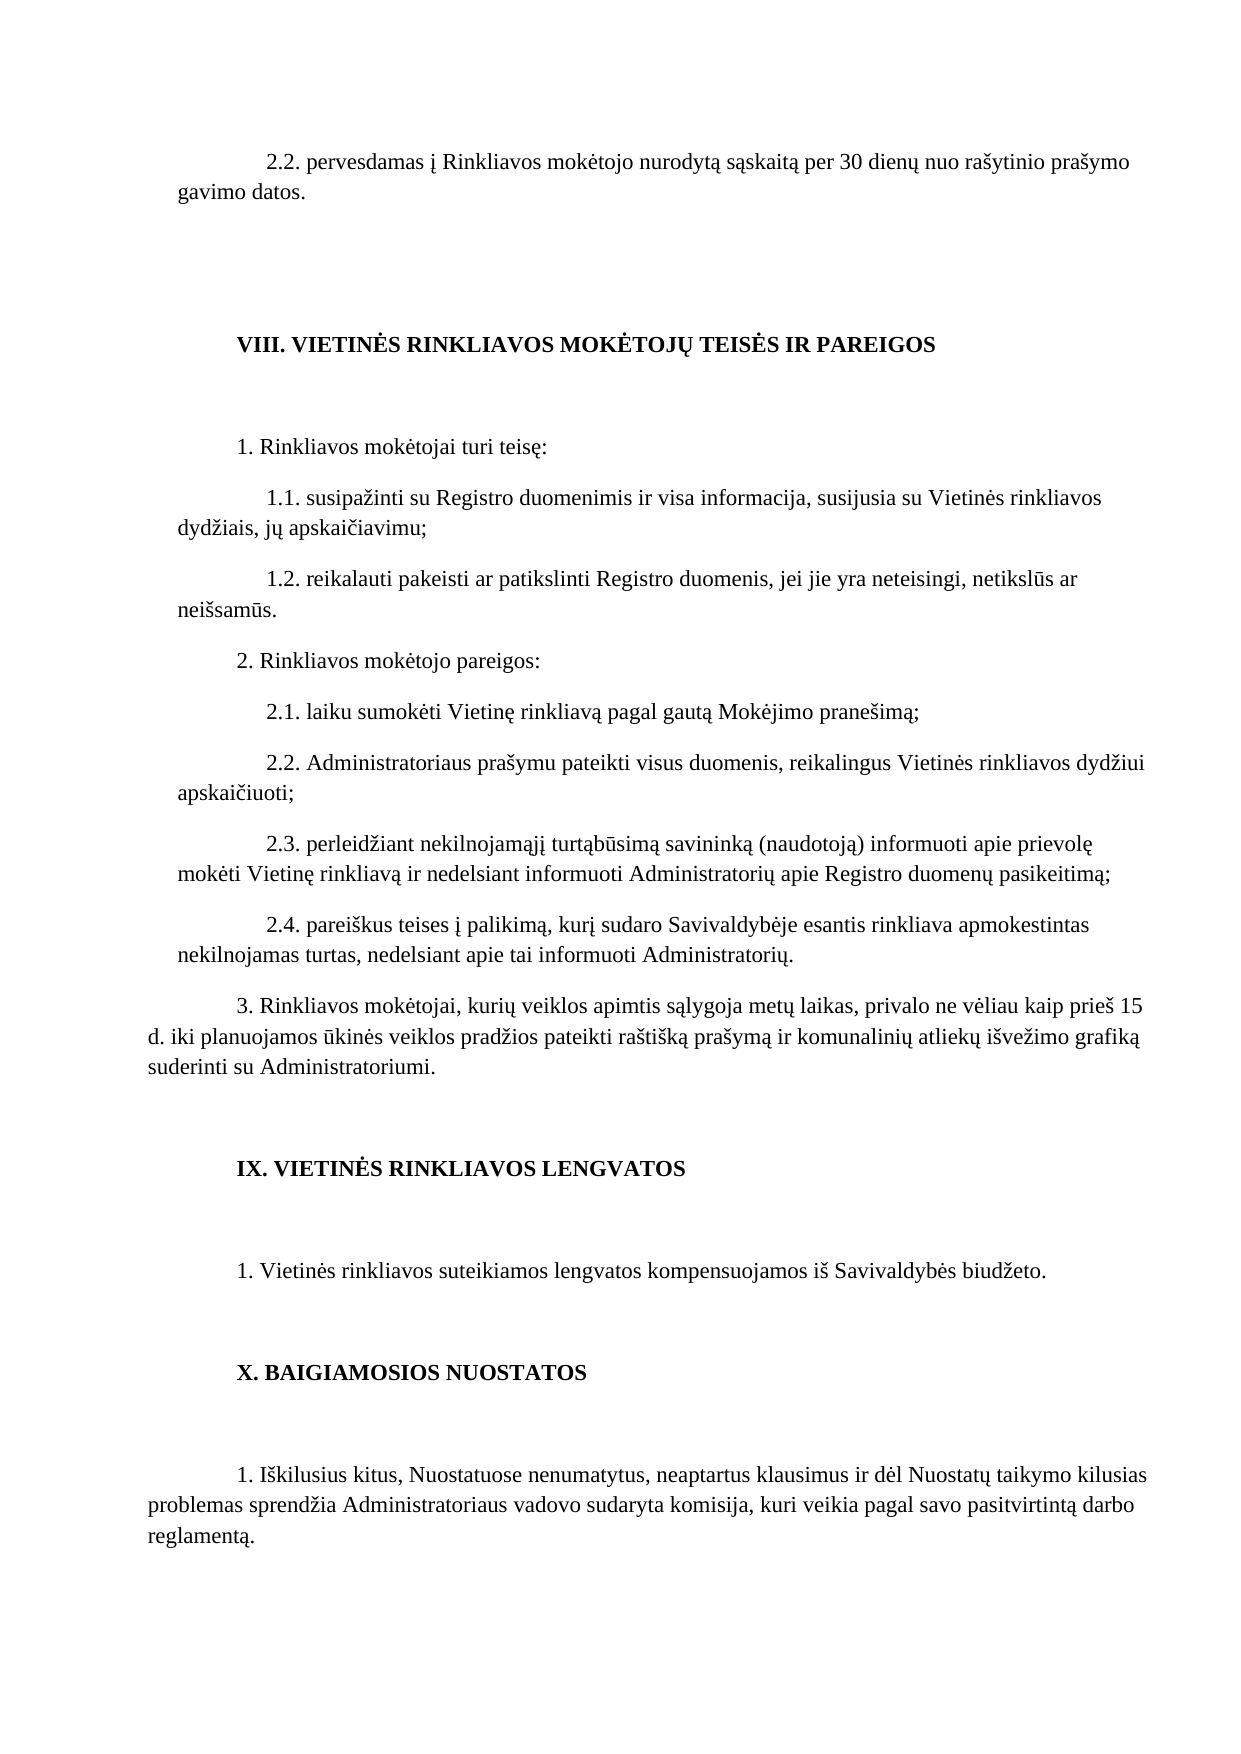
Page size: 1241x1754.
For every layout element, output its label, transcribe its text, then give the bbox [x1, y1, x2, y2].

list susipažinti su Registro duomenimis ir visa informacija, susijusia su Vietinės rinkliavos dydžiais, jų apskaičiavimu; [177, 484, 1152, 541]
list pareiškus teises į palikimą, kurį sudaro Savivaldybėje esantis rinkliava apmokestintas nekilnojamas turtas, nedelsiant apie tai informuoti Administratorių. [177, 911, 1152, 968]
list VIETINĖS RINKLIAVOS MOKĖTOJŲ TEISĖS IR PAREIGOS [148, 331, 1152, 357]
list VIETINĖS RINKLIAVOS LENGVATOS [148, 1155, 1152, 1181]
list Administratoriaus prašymu pateikti visus duomenis, reikalingus Vietinės rinkliavos dydžiui apskaičiuoti; [177, 749, 1152, 805]
list reikalauti pakeisti ar patikslinti Registro duomenis, jei jie yra neteisingi, netikslūs ar neišsamūs. [177, 565, 1152, 622]
list Rinkliavos mokėtojo pareigos: [148, 647, 1152, 673]
list laiku sumokėti Vietinę rinkliavą pagal gautą Mokėjimo pranešimą; [177, 698, 1152, 724]
list pervesdamas į Rinkliavos mokėtojo nurodytą sąskaitą per 30 dienų nuo rašytinio prašymo gavimo datos. [177, 148, 1152, 204]
list perleidžiant nekilnojamąjį turtąbūsimą savininką (naudotoją) informuoti apie prievolę mokėti Vietinę rinkliavą ir nedelsiant informuoti Administratorių apie Registro duomenų pasikeitimą; [177, 830, 1152, 887]
list BAIGIAMOSIOS NUOSTATOS [148, 1359, 1152, 1386]
list Vietinės rinkliavos suteikiamos lengvatos kompensuojamos iš Savivaldybės biudžeto. [148, 1257, 1152, 1283]
list Rinkliavos mokėtojai turi teisę: [148, 433, 1152, 459]
list Rinkliavos mokėtojai, kurių veiklos apimtis sąlygoja metų laikas, privalo ne vėliau kaip prieš 15 d. iki planuojamos ūkinės veiklos pradžios pateikti raštišką prašymą ir komunalinių atliekų išvežimo grafiką suderinti su Administratoriumi. [148, 992, 1152, 1079]
list Iškilusius kitus, Nuostatuose nenumatytus, neaptartus klausimus ir dėl Nuostatų taikymo kilusias problemas sprendžia Administratoriaus vadovo sudaryta komisija, kuri veikia pagal savo pasitvirtintą darbo reglamentą. [148, 1461, 1152, 1548]
